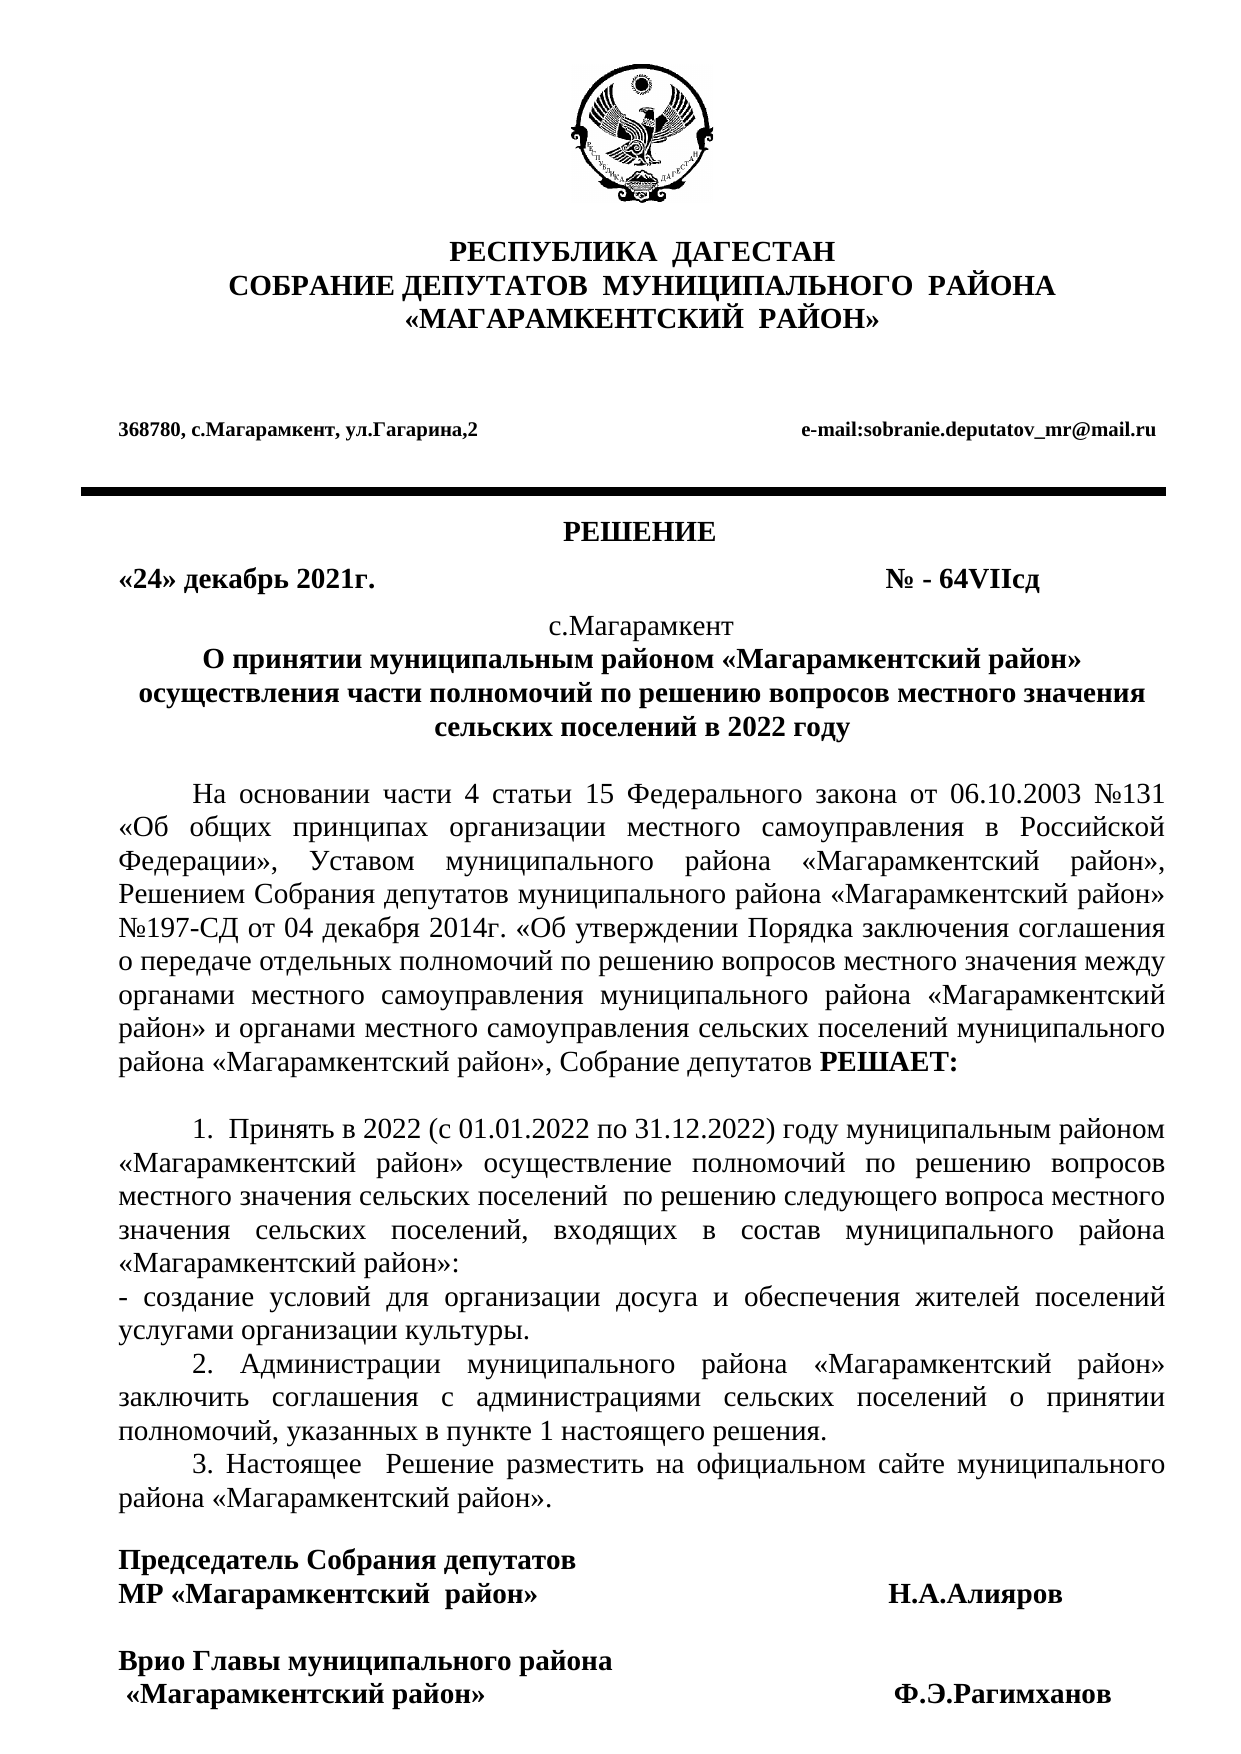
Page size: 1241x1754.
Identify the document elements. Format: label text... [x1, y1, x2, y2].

text 2. Администрации муниципального района «Магарамкентский район» заключить соглашения с администрациями сельских поселений о принятии полномочий, указанных в пункте 1 настоящего решения. [118, 1346, 1166, 1447]
text МР «Магарамкентский район» Н.А.Алияров [118, 1576, 1166, 1609]
text РЕШЕНИЕ [118, 514, 1166, 548]
text 3. Настоящее Решение разместить на официальном сайте муниципального района «Магарамкентский район». [118, 1447, 1166, 1514]
picture [571, 64, 714, 203]
text Председатель Собрания депутатов [118, 1542, 1166, 1576]
text Врио Главы муниципального района [118, 1643, 1166, 1677]
text СОБРАНИЕ ДЕПУТАТОВ МУНИЦИПАЛЬНОГО РАЙОНА [118, 268, 1166, 301]
text «24» декабрь 2021г. № - 64VIIсд [118, 561, 1166, 595]
text 1. Принять в 2022 (с 01.01.2022 по 31.12.2022) году муниципальным районом «Магарамкентский район» осуществление полномочий по решению вопросов местного значения сельских поселений по решению следующего вопроса местного значения сельских поселений, входящих в состав муниципального района «Магарамкентский район»: [118, 1111, 1166, 1279]
text На основании части 4 статьи 15 Федерального закона от 06.10.2003 №131 «Об общих принципах организации местного самоуправления в Российской Федерации», Уставом муниципального района «Магарамкентский район», Решением Собрания депутатов муниципального района «Магарамкентский район» №197-СД от 04 декабря 2014г. «Об утверждении Порядка заключения соглашения о передаче отдельных полномочий по решению вопросов местного значения между органами местного самоуправления муниципального района «Магарамкентский район» и органами местного самоуправления сельских поселений муниципального района «Магарамкентский район», Собрание депутатов РЕШАЕТ: [118, 776, 1166, 1078]
text 368780, с.Магарамкент, ул.Гагарина,2 e-mail:sobranie.deputatov_mr@mail.ru [118, 416, 1223, 441]
text РЕСПУБЛИКА ДАГЕСТАН [118, 234, 1166, 268]
subtitle «МАГАРАМКЕНТСКИЙ РАЙОН» [118, 301, 1166, 335]
text О принятии муниципальным районом «Магарамкентский район» осуществления части полномочий по решению вопросов местного значения сельских поселений в 2022 году [118, 642, 1166, 742]
text с.Магарамкент [118, 608, 1166, 642]
text - создание условий для организации досуга и обеспечения жителей поселений услугами организации культуры. [118, 1279, 1166, 1346]
text «Магарамкентский район» Ф.Э.Рагимханов [118, 1677, 1166, 1710]
